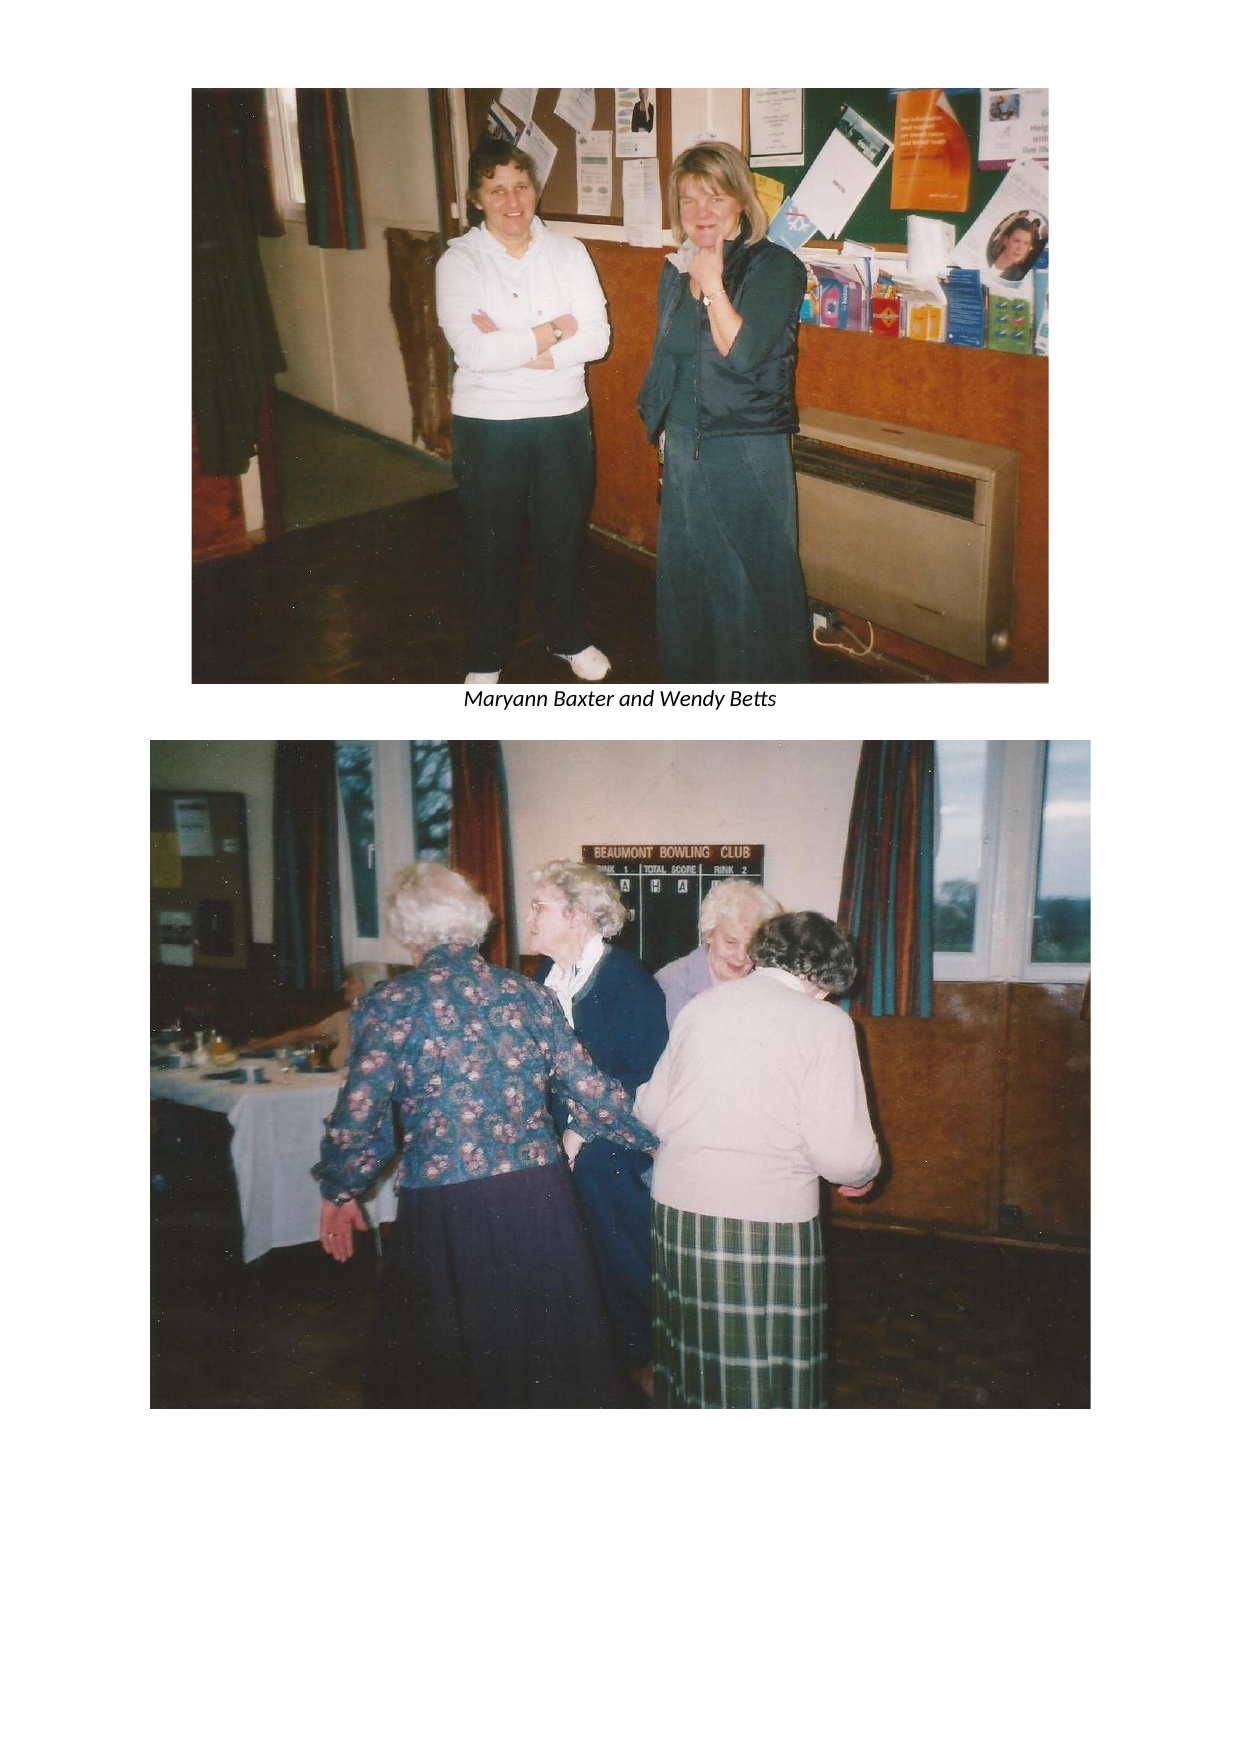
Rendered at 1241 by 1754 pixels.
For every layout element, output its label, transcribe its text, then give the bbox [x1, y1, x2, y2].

picture [191, 88, 1049, 684]
picture [150, 740, 1091, 1409]
text Maryann Baxter and Wendy Betts [150, 684, 1090, 712]
